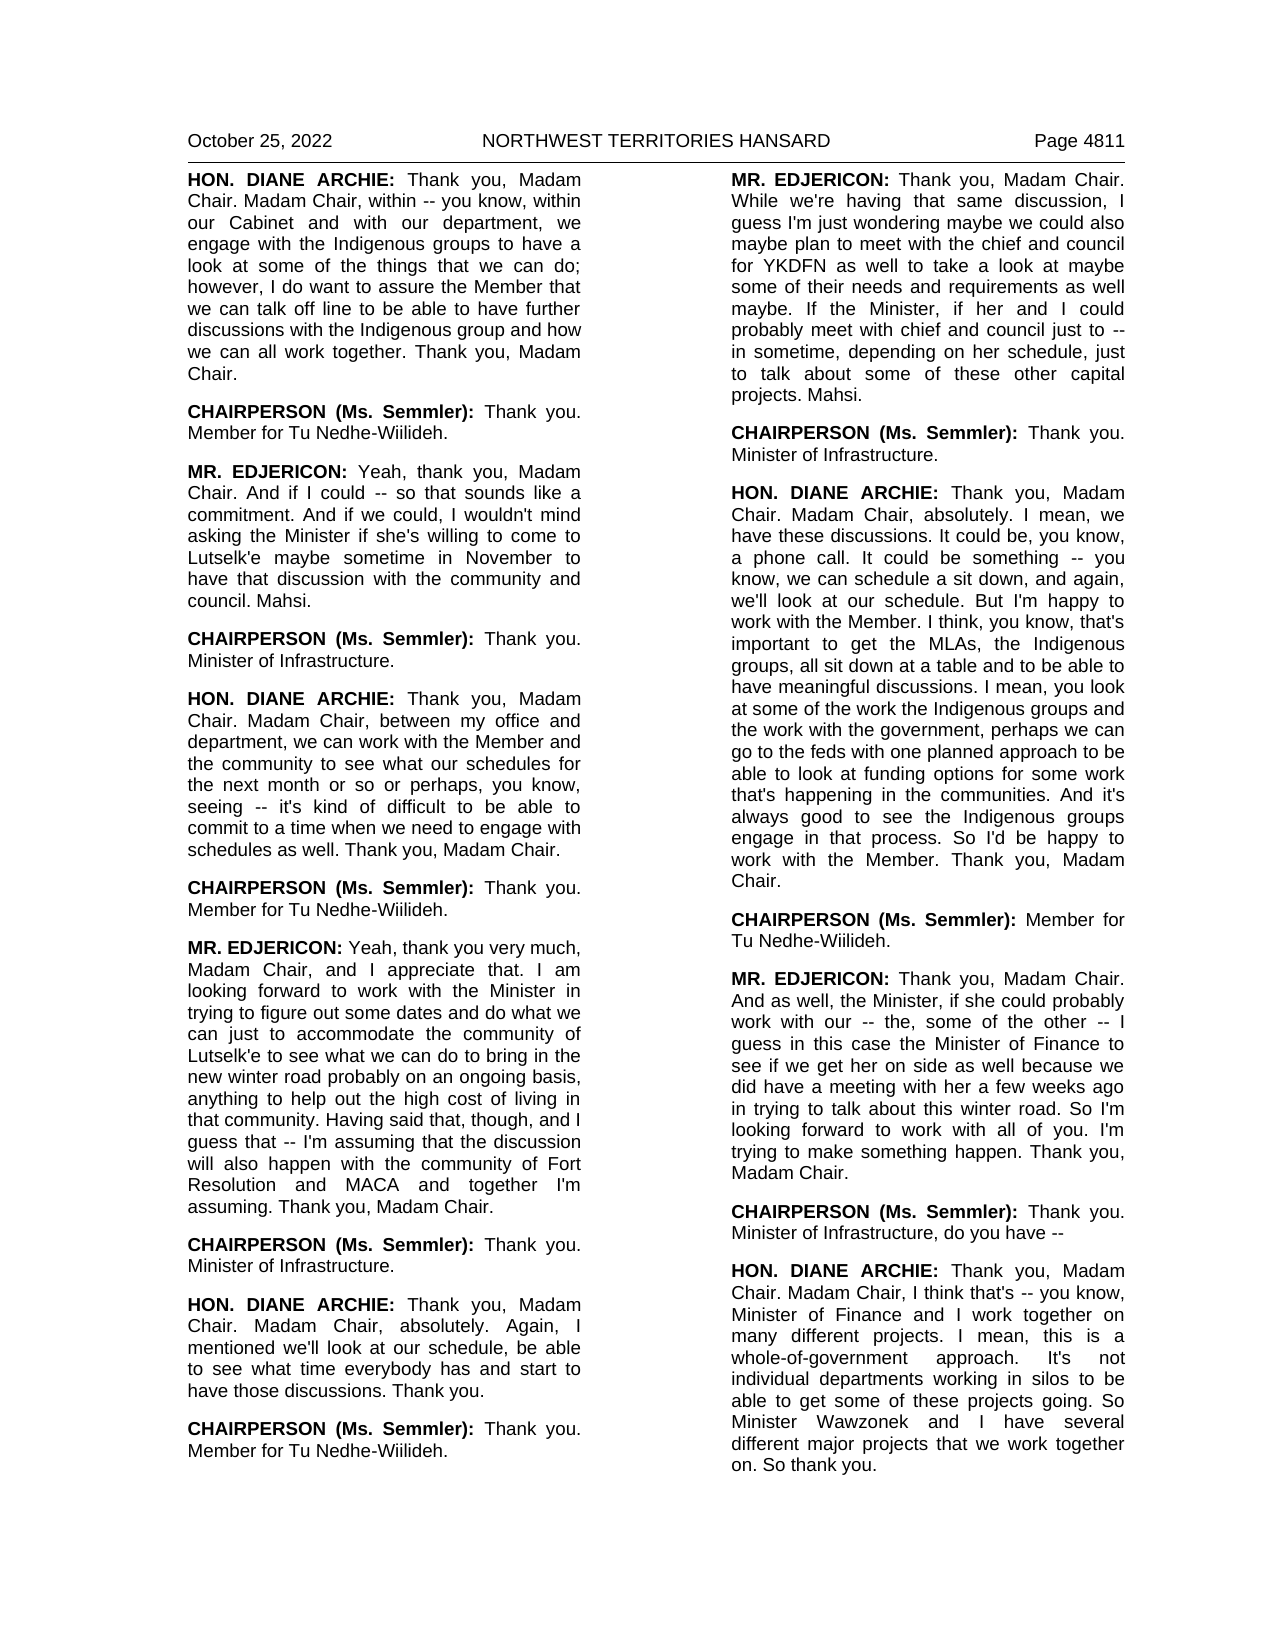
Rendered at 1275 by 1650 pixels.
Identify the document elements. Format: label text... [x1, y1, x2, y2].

text CHAIRPERSON (Ms. Semmler): Thank you. Minister of Infrastructure. [731, 422, 1125, 465]
text MR. EDJERICON: Yeah, thank you, Madam Chair. And if I could -- so that sounds like a commitment. And if we could, I wouldn't mind asking the Minister if she's willing to come to Lutselk'e maybe sometime in November to have that discussion with the community and council. Mahsi. [187, 460, 581, 611]
text MR. EDJERICON: Thank you, Madam Chair. And as well, the Minister, if she could probably work with our -- the, some of the other -- I guess in this case the Minister of Finance to see if we get her on side as well because we did have a meeting with her a few weeks ago in trying to talk about this winter road. So I'm looking forward to work with all of you. I'm trying to make something happen. Thank you, Madam Chair. [731, 968, 1125, 1184]
text CHAIRPERSON (Ms. Semmler): Thank you. Minister of Infrastructure. [187, 628, 581, 671]
text HON. DIANE ARCHIE: Thank you, Madam Chair. Madam Chair, within -- you know, within our Cabinet and with our department, we engage with the Indigenous groups to have a look at some of the things that we can do; however, I do want to assure the Member that we can talk off line to be able to have further discussions with the Indigenous group and how we can all work together. Thank you, Madam Chair. [187, 168, 581, 384]
text HON. DIANE ARCHIE: Thank you, Madam Chair. Madam Chair, absolutely. Again, I mentioned we'll look at our schedule, be able to see what time everybody has and start to have those discussions. Thank you. [187, 1293, 581, 1401]
text MR. EDJERICON: Thank you, Madam Chair. While we're having that same discussion, I guess I'm just wondering maybe we could also maybe plan to meet with the chief and council for YKDFN as well to take a look at maybe some of their needs and requirements as well maybe. If the Minister, if her and I could probably meet with chief and council just to -- in sometime, depending on her schedule, just to talk about some of these other capital projects. Mahsi. [731, 168, 1125, 406]
text HON. DIANE ARCHIE: Thank you, Madam Chair. Madam Chair, I think that's -- you know, Minister of Finance and I work together on many different projects. I mean, this is a whole-of-government approach. It's not individual departments working in silos to be able to get some of these projects going. So Minister Wawzonek and I have several different major projects that we work together on. So thank you. [731, 1260, 1125, 1476]
text HON. DIANE ARCHIE: Thank you, Madam Chair. Madam Chair, between my office and department, we can work with the Member and the community to see what our schedules for the next month or so or perhaps, you know, seeing -- it's kind of difficult to be able to commit to a time when we need to engage with schedules as well. Thank you, Madam Chair. [187, 688, 581, 860]
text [187, 1418, 581, 1461]
text CHAIRPERSON (Ms. Semmler): Thank you. Member for Tu Nedhe-Wiilideh. [187, 401, 581, 444]
text CHAIRPERSON (Ms. Semmler): Member for Tu Nedhe-Wiilideh. [731, 908, 1125, 951]
text CHAIRPERSON (Ms. Semmler): Thank you. Minister of Infrastructure. [187, 1234, 581, 1277]
text HON. DIANE ARCHIE: Thank you, Madam Chair. Madam Chair, absolutely. I mean, we have these discussions. It could be, you know, a phone call. It could be something -- you know, we can schedule a sit down, and again, we'll look at our schedule. But I'm happy to work with the Member. I think, you know, that's important to get the MLAs, the Indigenous groups, all sit down at a table and to be able to have meaningful discussions. I mean, you look at some of the work the Indigenous groups and the work with the government, perhaps we can go to the feds with one planned approach to be able to look at funding options for some work that's happening in the communities. And it's always good to see the Indigenous groups engage in that process. So I'd be happy to work with the Member. Thank you, Madam Chair. [731, 482, 1125, 892]
text CHAIRPERSON (Ms. Semmler): Thank you. Minister of Infrastructure, do you have -- [731, 1200, 1125, 1243]
text CHAIRPERSON (Ms. Semmler): Thank you. Member for Tu Nedhe-Wiilideh. [187, 877, 581, 920]
text MR. EDJERICON: Yeah, thank you very much, Madam Chair, and I appreciate that. I am looking forward to work with the Minister in trying to figure out some dates and do what we can just to accommodate the community of Lutselk'e to see what we can do to bring in the new winter road probably on an ongoing basis, anything to help out the high cost of living in that community. Having said that, though, and I guess that -- I'm assuming that the discussion will also happen with the community of Fort Resolution and MACA and together I'm assuming. Thank you, Madam Chair. [187, 937, 581, 1217]
